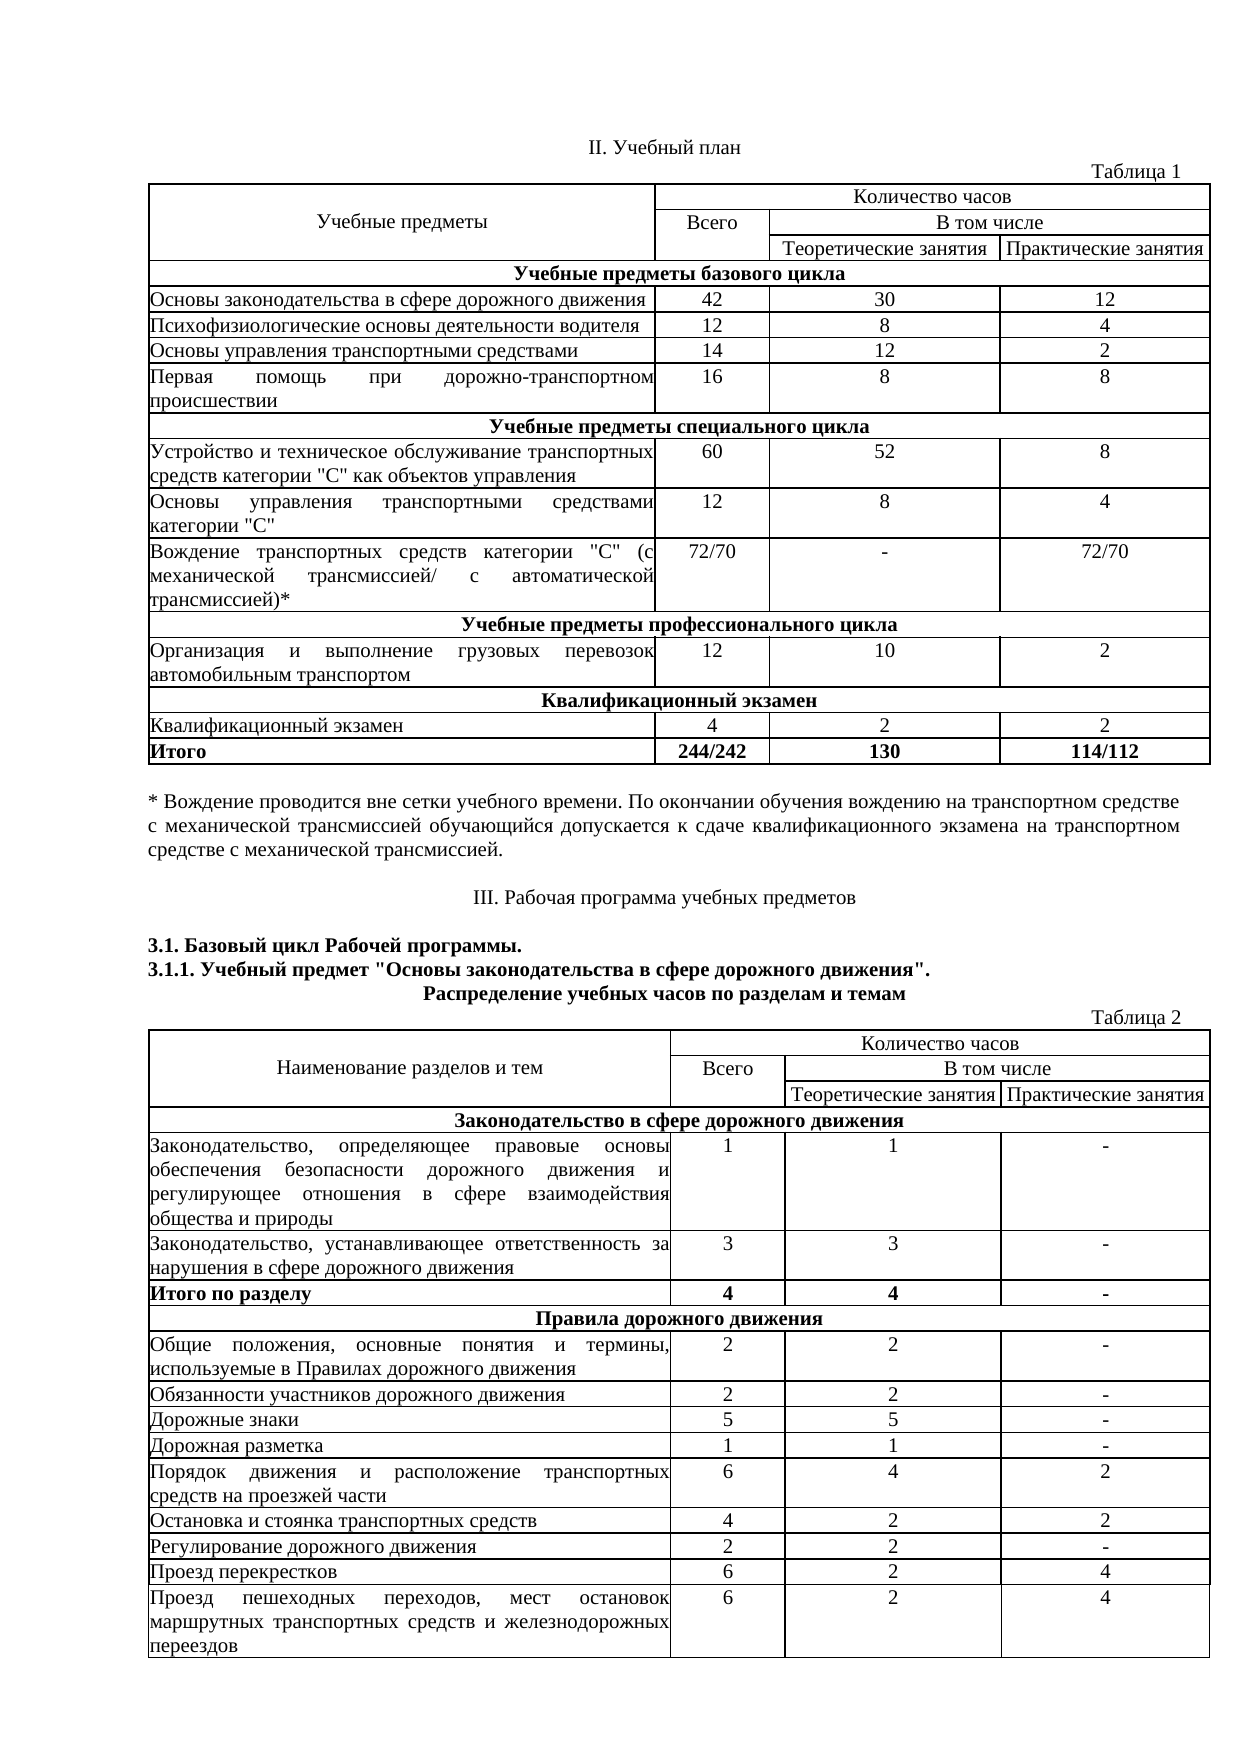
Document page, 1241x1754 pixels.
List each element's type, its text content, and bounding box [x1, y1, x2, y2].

table_cell 12 [656, 638, 769, 686]
table_cell - [770, 539, 999, 611]
table_cell 4 [1002, 1560, 1209, 1583]
table_cell 2 [1002, 1508, 1209, 1532]
table_cell 2 [786, 1382, 1000, 1406]
table_cell 130 [770, 739, 999, 763]
table_cell 2 [786, 1508, 1000, 1532]
table_cell 30 [770, 287, 999, 311]
table_cell 42 [656, 287, 769, 311]
table_cell 114/112 [1001, 739, 1209, 763]
table_cell Законодательство в сфере дорожного движения [150, 1108, 1209, 1132]
table_cell Вождение транспортных средств категории "С" (с механической трансмиссией/ с автоматической трансмиссией)* [150, 539, 654, 611]
table_cell 6 [671, 1459, 784, 1507]
text Таблица 1 [148, 159, 1181, 183]
table_cell 3 [671, 1231, 784, 1279]
table_cell Теоретические занятия [770, 236, 999, 260]
table_cell 6 [671, 1585, 784, 1657]
table_cell 10 [770, 638, 999, 686]
table_header Наименование разделов и тем [150, 1031, 670, 1106]
table_cell Практические занятия [1001, 236, 1209, 260]
text II. Учебный план [148, 135, 1181, 159]
table_cell Теоретические занятия [786, 1082, 1000, 1106]
table_header Учебные предметы [150, 185, 654, 260]
table_cell - [1002, 1382, 1209, 1406]
table_cell 2 [671, 1534, 784, 1558]
table_cell Итого [150, 739, 654, 763]
table_cell 4 [656, 713, 769, 737]
table_cell 2 [1002, 1459, 1209, 1507]
table_cell 16 [656, 364, 769, 412]
table_cell Дорожные знаки [150, 1407, 670, 1431]
table_cell 12 [656, 313, 769, 337]
table_cell 4 [786, 1459, 1000, 1507]
table_cell 2 [786, 1560, 1000, 1583]
table_cell Проезд пешеходных переходов, мест остановок маршрутных транспортных средств и железнодорожных переездов [149, 1585, 670, 1657]
table_cell 2 [1001, 638, 1209, 686]
table_cell - [1002, 1281, 1209, 1305]
table_cell Общие положения, основные понятия и термины, используемые в Правилах дорожного движения [150, 1332, 670, 1380]
text 3.1.1. Учебный предмет "Основы законодательства в сфере дорожного движения". [148, 957, 1181, 981]
table_cell 2 [786, 1585, 1001, 1657]
table_cell Квалификационный экзамен [150, 688, 1209, 712]
table_cell 4 [1001, 489, 1209, 537]
table_cell 2 [786, 1534, 1000, 1558]
table_cell Всего [656, 210, 769, 260]
text * Вождение проводится вне сетки учебного времени. По окончании обучения вождению на транспортном средстве с механической трансмиссией обучающийся допускается к сдаче квалификационного экзамена на транспортном средстве с механической трансмиссией. [148, 788, 1181, 861]
table_cell 2 [1001, 338, 1209, 362]
table_cell - [1002, 1332, 1209, 1380]
table_cell 12 [1001, 287, 1209, 311]
table_cell 1 [671, 1133, 784, 1229]
table_cell Учебные предметы специального цикла [150, 414, 1209, 438]
table_cell 2 [671, 1382, 784, 1406]
table_header Количество часов [671, 1031, 1209, 1055]
table_cell 5 [786, 1407, 1000, 1431]
table_cell Психофизиологические основы деятельности водителя [150, 313, 654, 337]
table_cell 4 [1002, 1585, 1209, 1657]
table_cell 8 [770, 313, 999, 337]
table_cell Устройство и техническое обслуживание транспортных средств категории "С" как объектов управления [150, 439, 654, 487]
table_cell 14 [656, 338, 769, 362]
table_cell 12 [656, 489, 769, 537]
table_cell 2 [1001, 713, 1209, 737]
table_cell 1 [786, 1133, 1000, 1229]
table_cell Всего [671, 1056, 784, 1106]
table_cell Законодательство, устанавливающее ответственность за нарушения в сфере дорожного движения [150, 1231, 670, 1279]
table_cell Остановка и стоянка транспортных средств [150, 1508, 670, 1532]
text Таблица 2 [148, 1005, 1181, 1029]
table_header Количество часов [656, 185, 1209, 208]
table_cell 60 [656, 439, 769, 487]
table_cell В том числе [770, 210, 1209, 234]
table_cell Обязанности участников дорожного движения [150, 1382, 670, 1406]
table_cell Итого по разделу [150, 1281, 670, 1305]
table_cell Организация и выполнение грузовых перевозок автомобильным транспортом [150, 638, 654, 686]
table_cell - [1002, 1231, 1209, 1279]
table_cell 8 [1001, 439, 1209, 487]
table_cell - [1002, 1433, 1209, 1457]
table_cell 5 [671, 1407, 784, 1431]
table_cell Первая помощь при дорожно-транспортном происшествии [150, 364, 654, 412]
table_cell 8 [770, 364, 999, 412]
table_cell 4 [671, 1281, 784, 1305]
table_cell Порядок движения и расположение транспортных средств на проезжей части [150, 1459, 670, 1507]
table_cell 2 [786, 1332, 1000, 1380]
table_cell 1 [786, 1433, 1000, 1457]
table_cell Основы законодательства в сфере дорожного движения [150, 287, 654, 311]
table_cell 8 [770, 489, 999, 537]
table_cell Квалификационный экзамен [150, 713, 654, 737]
table_cell 72/70 [1001, 539, 1209, 611]
table_cell Регулирование дорожного движения [150, 1534, 670, 1558]
table_cell 6 [671, 1560, 784, 1583]
table_cell 2 [671, 1332, 784, 1380]
table_cell 4 [671, 1508, 784, 1532]
text Распределение учебных часов по разделам и темам [148, 981, 1181, 1005]
table_cell Основы управления транспортными средствами категории "С" [150, 489, 654, 537]
table_cell 4 [1001, 313, 1209, 337]
table_cell 3 [786, 1231, 1000, 1279]
table_cell Законодательство, определяющее правовые основы обеспечения безопасности дорожного движения и регулирующее отношения в сфере взаимодействия общества и природы [150, 1133, 670, 1229]
table_cell В том числе [786, 1056, 1209, 1080]
table_cell - [1002, 1407, 1209, 1431]
table_cell - [1002, 1534, 1209, 1558]
table_cell Проезд перекрестков [150, 1560, 670, 1583]
text 3.1. Базовый цикл Рабочей программы. [148, 933, 1181, 957]
table_cell 52 [770, 439, 999, 487]
table_cell 2 [770, 713, 999, 737]
table_cell 4 [786, 1281, 1000, 1305]
table_cell Основы управления транспортными средствами [150, 338, 654, 362]
table_cell 72/70 [656, 539, 769, 611]
table_cell 1 [671, 1433, 784, 1457]
table_cell - [1002, 1133, 1209, 1229]
table_cell Учебные предметы базового цикла [150, 261, 1209, 285]
table_cell 12 [770, 338, 999, 362]
table_cell Правила дорожного движения [150, 1306, 1209, 1330]
table_cell 244/242 [656, 739, 769, 763]
table_cell Учебные предметы профессионального цикла [150, 612, 1209, 636]
table_cell Дорожная разметка [150, 1433, 670, 1457]
table_cell 8 [1001, 364, 1209, 412]
table_cell Практические занятия [1002, 1082, 1209, 1106]
text III. Рабочая программа учебных предметов [148, 885, 1181, 909]
